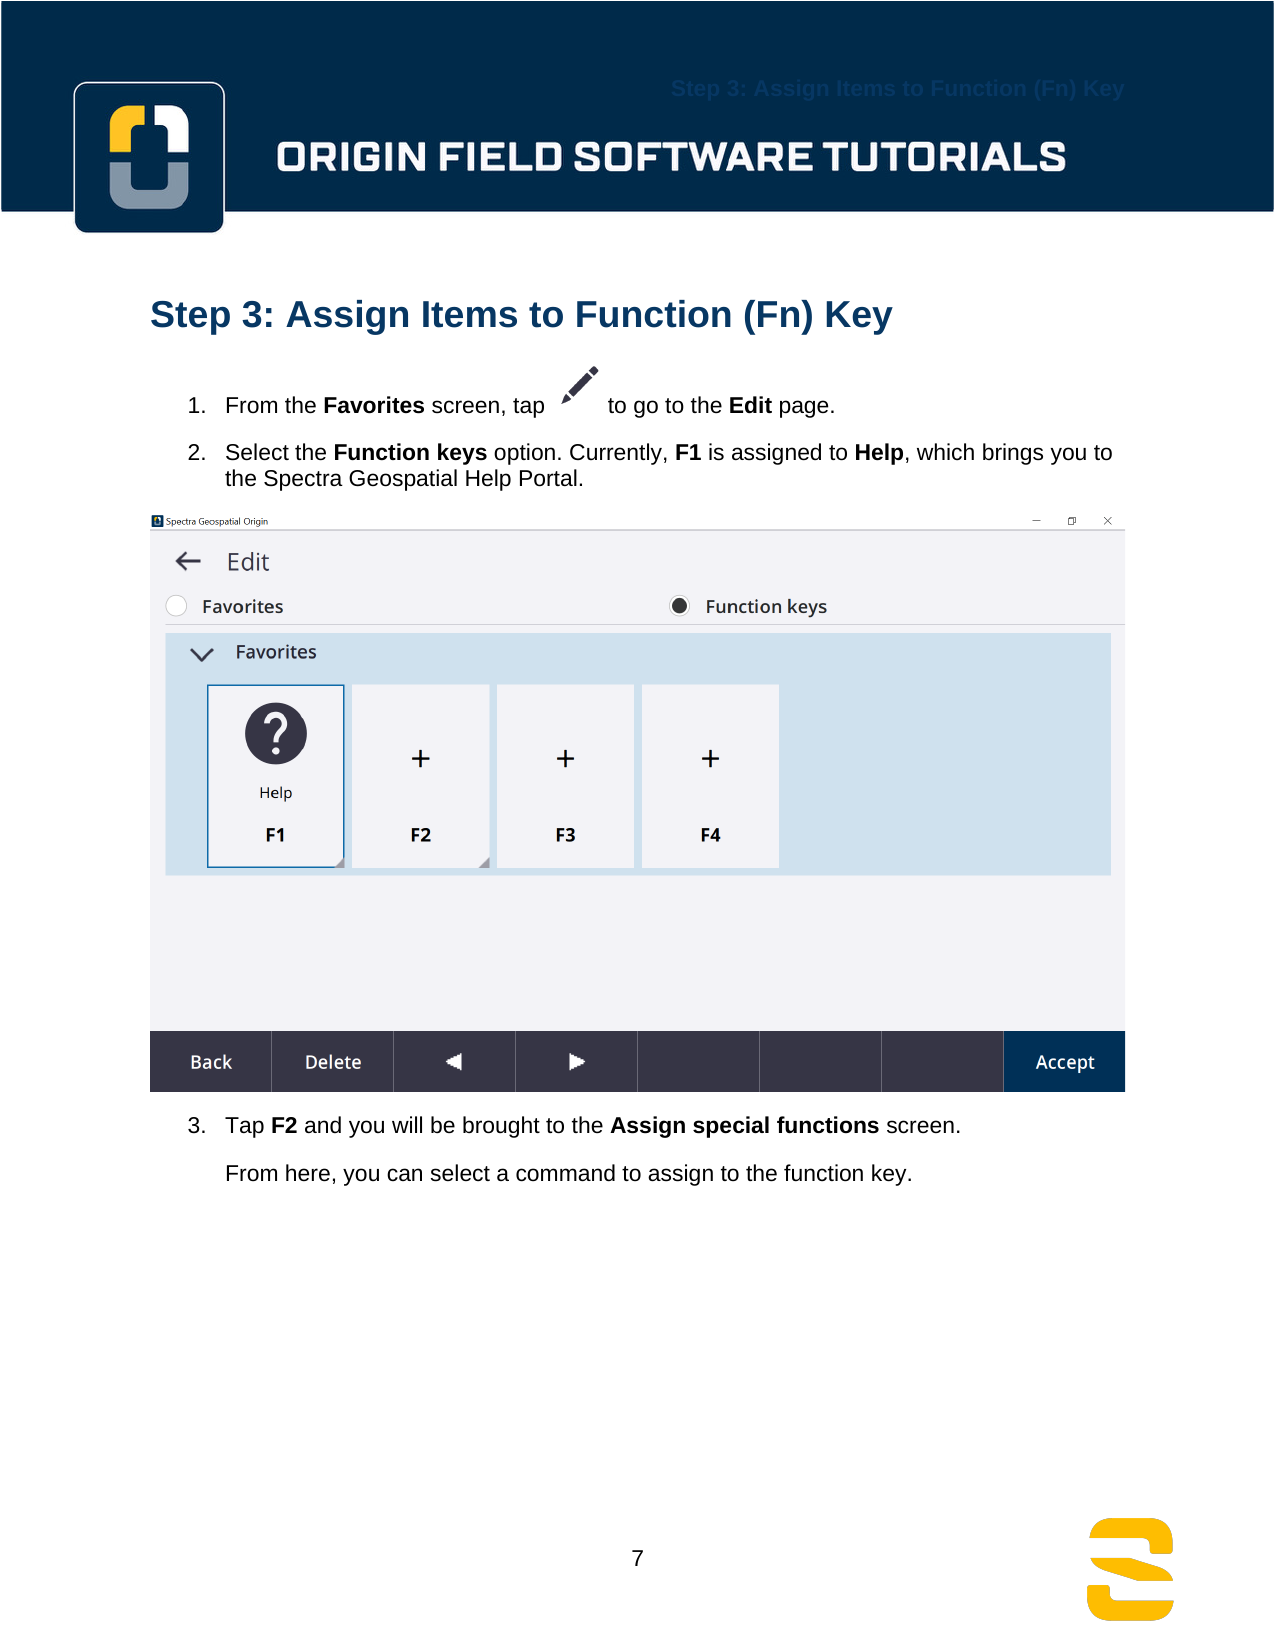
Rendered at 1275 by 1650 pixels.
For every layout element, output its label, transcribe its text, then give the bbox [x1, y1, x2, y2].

list Tap F2 and you will be brought to the Assign special functions screen. [187, 1112, 1125, 1139]
list From the Favorites screen, tap to go to the Edit page. [187, 357, 1125, 418]
picture [150, 512, 1125, 1092]
subtitle Step 3: Assign Items to Function (Fn) Key [150, 126, 1125, 336]
list Select the Function keys option. Currently, F1 is assigned to Help, which brings you to the Spectra Geospatial Help Portal. [187, 439, 1125, 492]
picture [1084, 1516, 1191, 1623]
picture [551, 356, 608, 414]
picture [1, 1, 1274, 235]
text From here, you can select a command to assign to the function key. [225, 1159, 1125, 1186]
